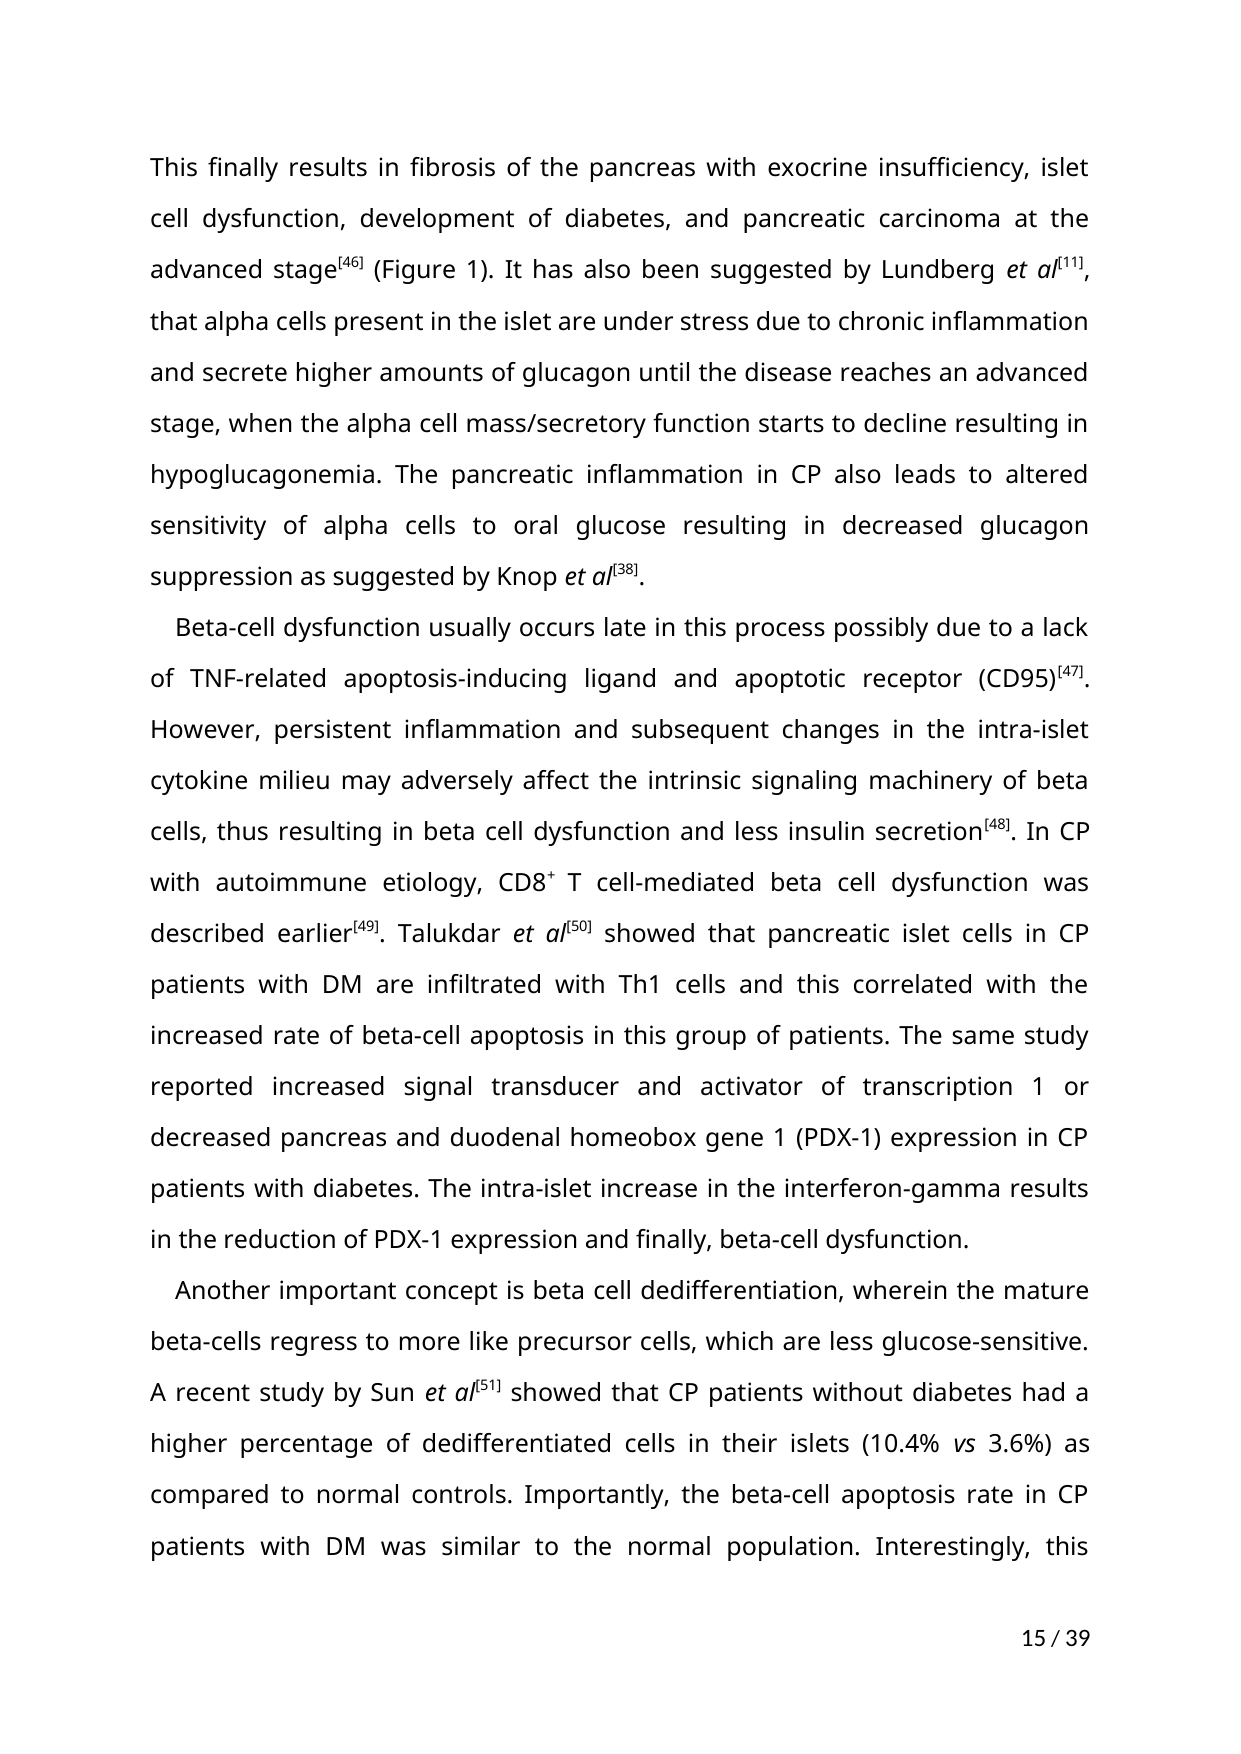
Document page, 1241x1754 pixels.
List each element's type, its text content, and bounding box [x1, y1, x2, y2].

list Beta-cell dysfunction usually occurs late in this process possibly due to a lack of TNF-related apoptosis-inducing ligand and apoptotic receptor (CD95)[47]. However, persistent inflammation and subsequent changes in the intra-islet cytokine milieu may adversely affect the intrinsic signaling machinery of beta cells, thus resulting in beta cell dysfunction and less insulin secretion[48]. In CP with autoimmune etiology, CD8+ T cell-mediated beta cell dysfunction was described earlier[49]. Talukdar et al[50] showed that pancreatic islet cells in CP patients with DM are infiltrated with Th1 cells and this correlated with the increased rate of beta-cell apoptosis in this group of patients. The same study reported increased signal transducer and activator of transcription 1 or decreased pancreas and duodenal homeobox gene 1 (PDX-1) expression in CP patients with diabetes. The intra-islet increase in the interferon-gamma results in the reduction of PDX-1 expression and finally, beta-cell dysfunction. [150, 609, 1090, 1256]
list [150, 150, 1090, 592]
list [150, 1273, 1090, 1562]
